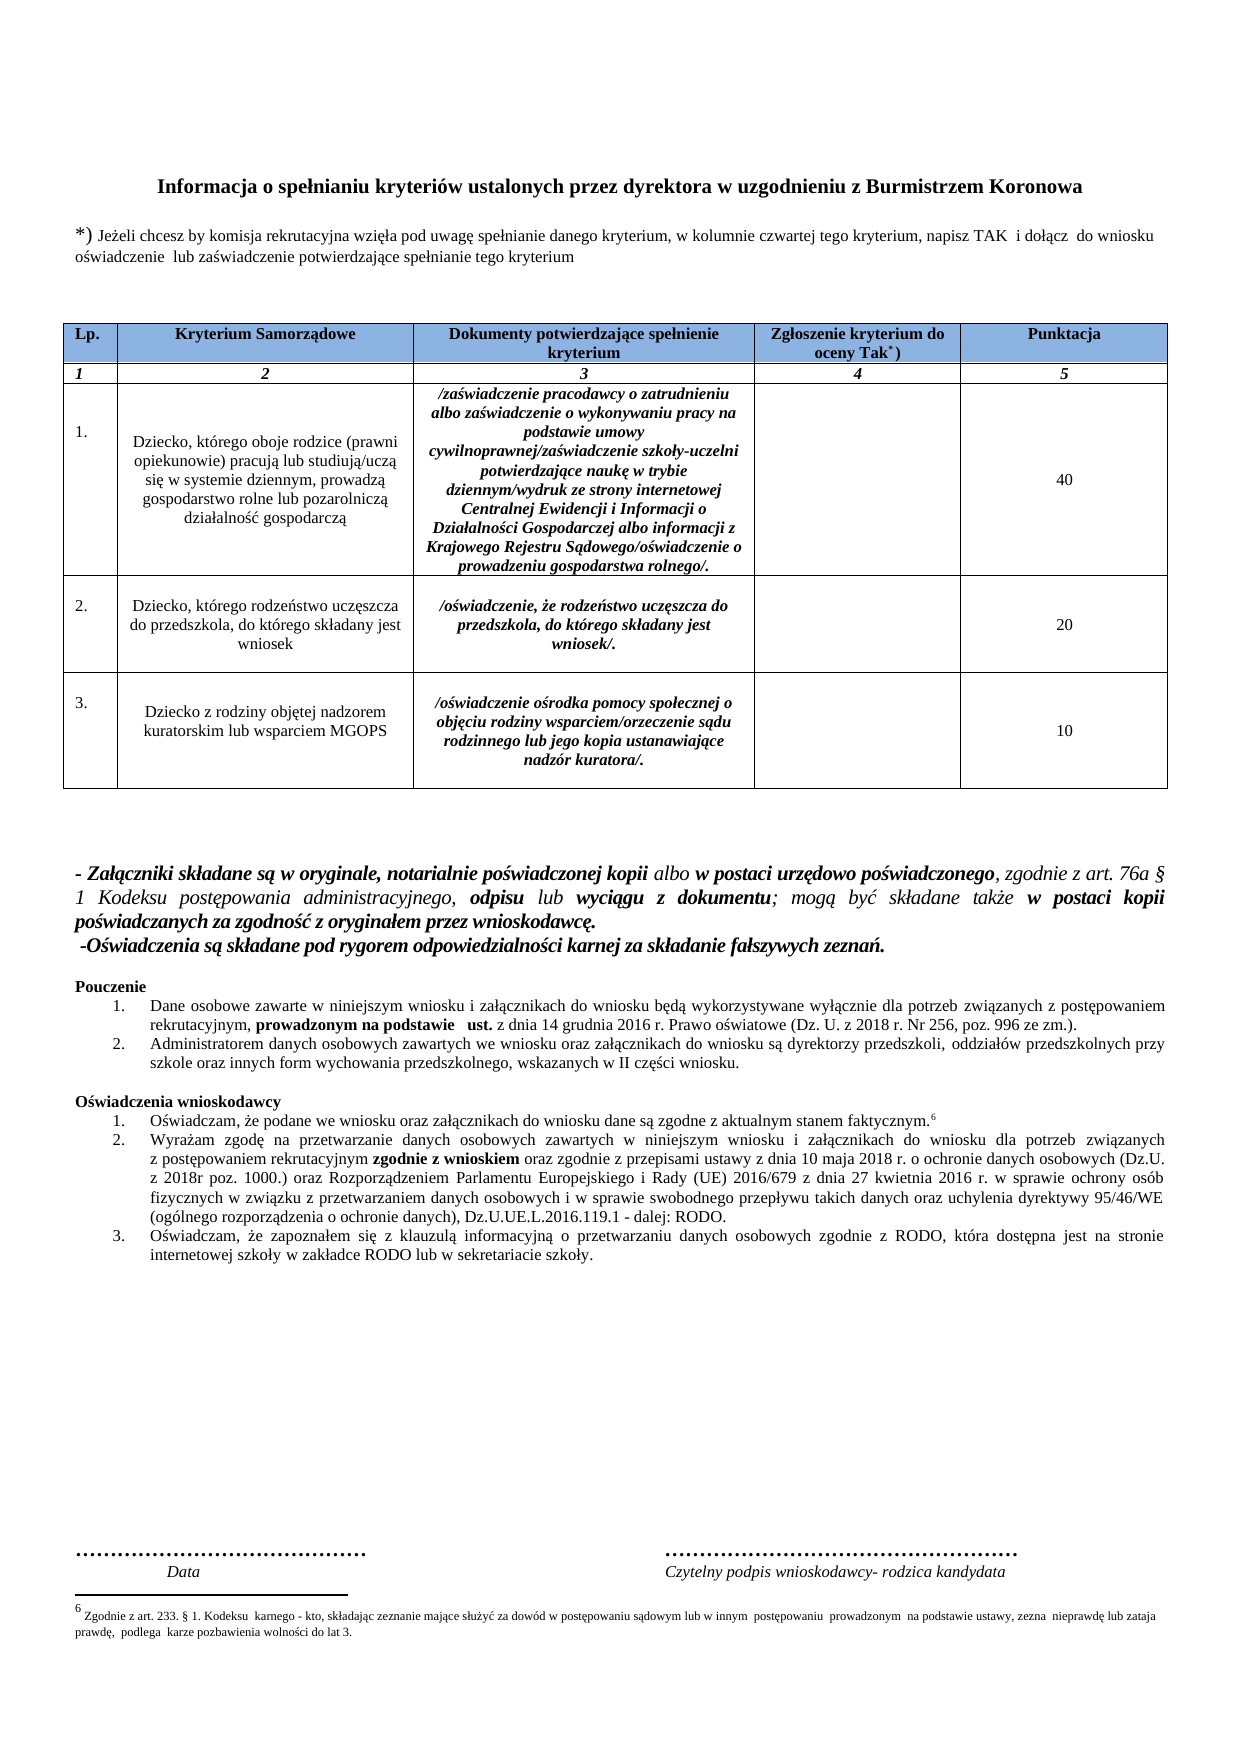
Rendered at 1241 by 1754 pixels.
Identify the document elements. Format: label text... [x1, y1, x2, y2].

table_cell 2 [118, 364, 413, 383]
text -Oświadczenia są składane pod rygorem odpowiedzialności karnej za składanie fałszywych zeznań. [80, 933, 1165, 957]
table_cell [755, 384, 960, 575]
text Informacja o spełnianiu kryteriów ustalonych przez dyrektora w uzgodnieniu z Burmistrzem Koronowa [75, 174, 1165, 198]
table_cell 20 [961, 576, 1167, 672]
text Oświadczenia wnioskodawcy [75, 1092, 1165, 1111]
table_cell 4 [755, 364, 960, 383]
text …………………………………… …………………………………………… [75, 1537, 1165, 1561]
table_cell [755, 673, 960, 788]
table_cell Dziecko, którego rodzeństwo uczęszcza do przedszkola, do którego składany jest wniosek [118, 576, 413, 672]
table_cell 40 [961, 384, 1167, 575]
text *) Jeżeli chcesz by komisja rekrutacyjna wzięła pod uwagę spełnianie danego kryterium, w kolumnie czwartej tego kryterium, napisz TAK i dołącz do wniosku oświadczenie lub zaświadczenie potwierdzające spełnianie tego kryterium [75, 222, 1165, 266]
table_header Zgłoszenie kryterium do oceny Tak* ) [755, 324, 960, 362]
table_header Kryterium Samorządowe [118, 324, 413, 362]
table_cell Dziecko, którego oboje rodzice (prawni opiekunowie) pracują lub studiują/uczą się w systemie dziennym, prowadzą gospodarstwo rolne lub pozarolniczą działalność gospodarczą [118, 384, 413, 575]
table_cell /zaświadczenie pracodawcy o zatrudnieniu albo zaświadczenie o wykonywaniu pracy na podstawie umowy cywilnoprawnej/zaświadczenie szkoły-uczelni potwierdzające naukę w trybie dziennym/wydruk ze strony internetowej Centralnej Ewidencji i Informacji o Działalności Gospodarczej albo informacji z Krajowego Rejestru Sądowego/oświadczenie o prowadzeniu gospodarstwa rolnego/. [414, 384, 754, 575]
table_cell Dziecko z rodziny objętej nadzorem kuratorskim lub wsparciem MGOPS [118, 673, 413, 788]
table_cell 1 [64, 364, 117, 383]
text Data Czytelny podpis wnioskodawcy- rodzica kandydata [75, 1561, 1165, 1581]
table_header Dokumenty potwierdzające spełnienie kryterium [414, 324, 754, 362]
list Administratorem danych osobowych zawartych we wniosku oraz załącznikach do wniosku są dyrektorzy przedszkoli, oddziałów przedszkolnych przy szkole oraz innych form wychowania przedszkolnego, wskazanych w II części wniosku. [112, 1034, 1165, 1072]
table_cell /oświadczenie, że rodzeństwo uczęszcza do przedszkola, do którego składany jest wniosek/. [414, 576, 754, 672]
table_cell 3 [414, 364, 754, 383]
list Oświadczam, że zapoznałem się z klauzulą informacyjną o przetwarzaniu danych osobowych zgodnie z RODO, która dostępna jest na stronie internetowej szkoły w zakładce RODO lub w sekretariacie szkoły. [112, 1226, 1165, 1264]
table_cell 2. [64, 576, 117, 672]
list Dane osobowe zawarte w niniejszym wniosku i załącznikach do wniosku będą wykorzystywane wyłącznie dla potrzeb związanych z postępowaniem rekrutacyjnym, prowadzonym na podstawie ust. z dnia 14 grudnia 2016 r. Prawo oświatowe (Dz. U. z 2018 r. Nr 256, poz. 996 ze zm.). [112, 996, 1165, 1034]
list Oświadczam, że podane we wniosku oraz załącznikach do wniosku dane są zgodne z aktualnym stanem faktycznym. [112, 1111, 1165, 1130]
table_cell /oświadczenie ośrodka pomocy społecznej o objęciu rodziny wsparciem/orzeczenie sądu rodzinnego lub jego kopia ustanawiające nadzór kuratora/. [414, 673, 754, 788]
table_cell [755, 576, 960, 672]
text Pouczenie [75, 977, 1165, 996]
table_cell 3. [64, 673, 117, 788]
table_cell 5 [961, 364, 1167, 383]
table_header Lp. [64, 324, 117, 362]
text - Załączniki składane są w oryginale, notarialnie poświadczonej kopii albo w postaci urzędowo poświadczonego, zgodnie z art. 76a § 1 Kodeksu postępowania administracyjnego, odpisu lub wyciągu z dokumentu; mogą być składane także w postaci kopii poświadczanych za zgodność z oryginałem przez wnioskodawcę. [75, 861, 1165, 933]
table_cell 10 [961, 673, 1167, 788]
table_cell 1. [64, 384, 117, 575]
table_header Punktacja [961, 324, 1167, 362]
list Wyrażam zgodę na przetwarzanie danych osobowych zawartych w niniejszym wniosku i załącznikach do wniosku dla potrzeb związanych z postępowaniem rekrutacyjnym zgodnie z wnioskiem oraz zgodnie z przepisami ustawy z dnia 10 maja 2018 r. o ochronie danych osobowych (Dz.U. z 2018r poz. 1000.) oraz Rozporządzeniem Parlamentu Europejskiego i Rady (UE) 2016/679 z dnia 27 kwietnia 2016 r. w sprawie ochrony osób fizycznych w związku z przetwarzaniem danych osobowych i w sprawie swobodnego przepływu takich danych oraz uchylenia dyrektywy 95/46/WE (ogólnego rozporządzenia o ochronie danych), Dz.U.UE.L.2016.119.1 - dalej: RODO. [112, 1130, 1165, 1226]
